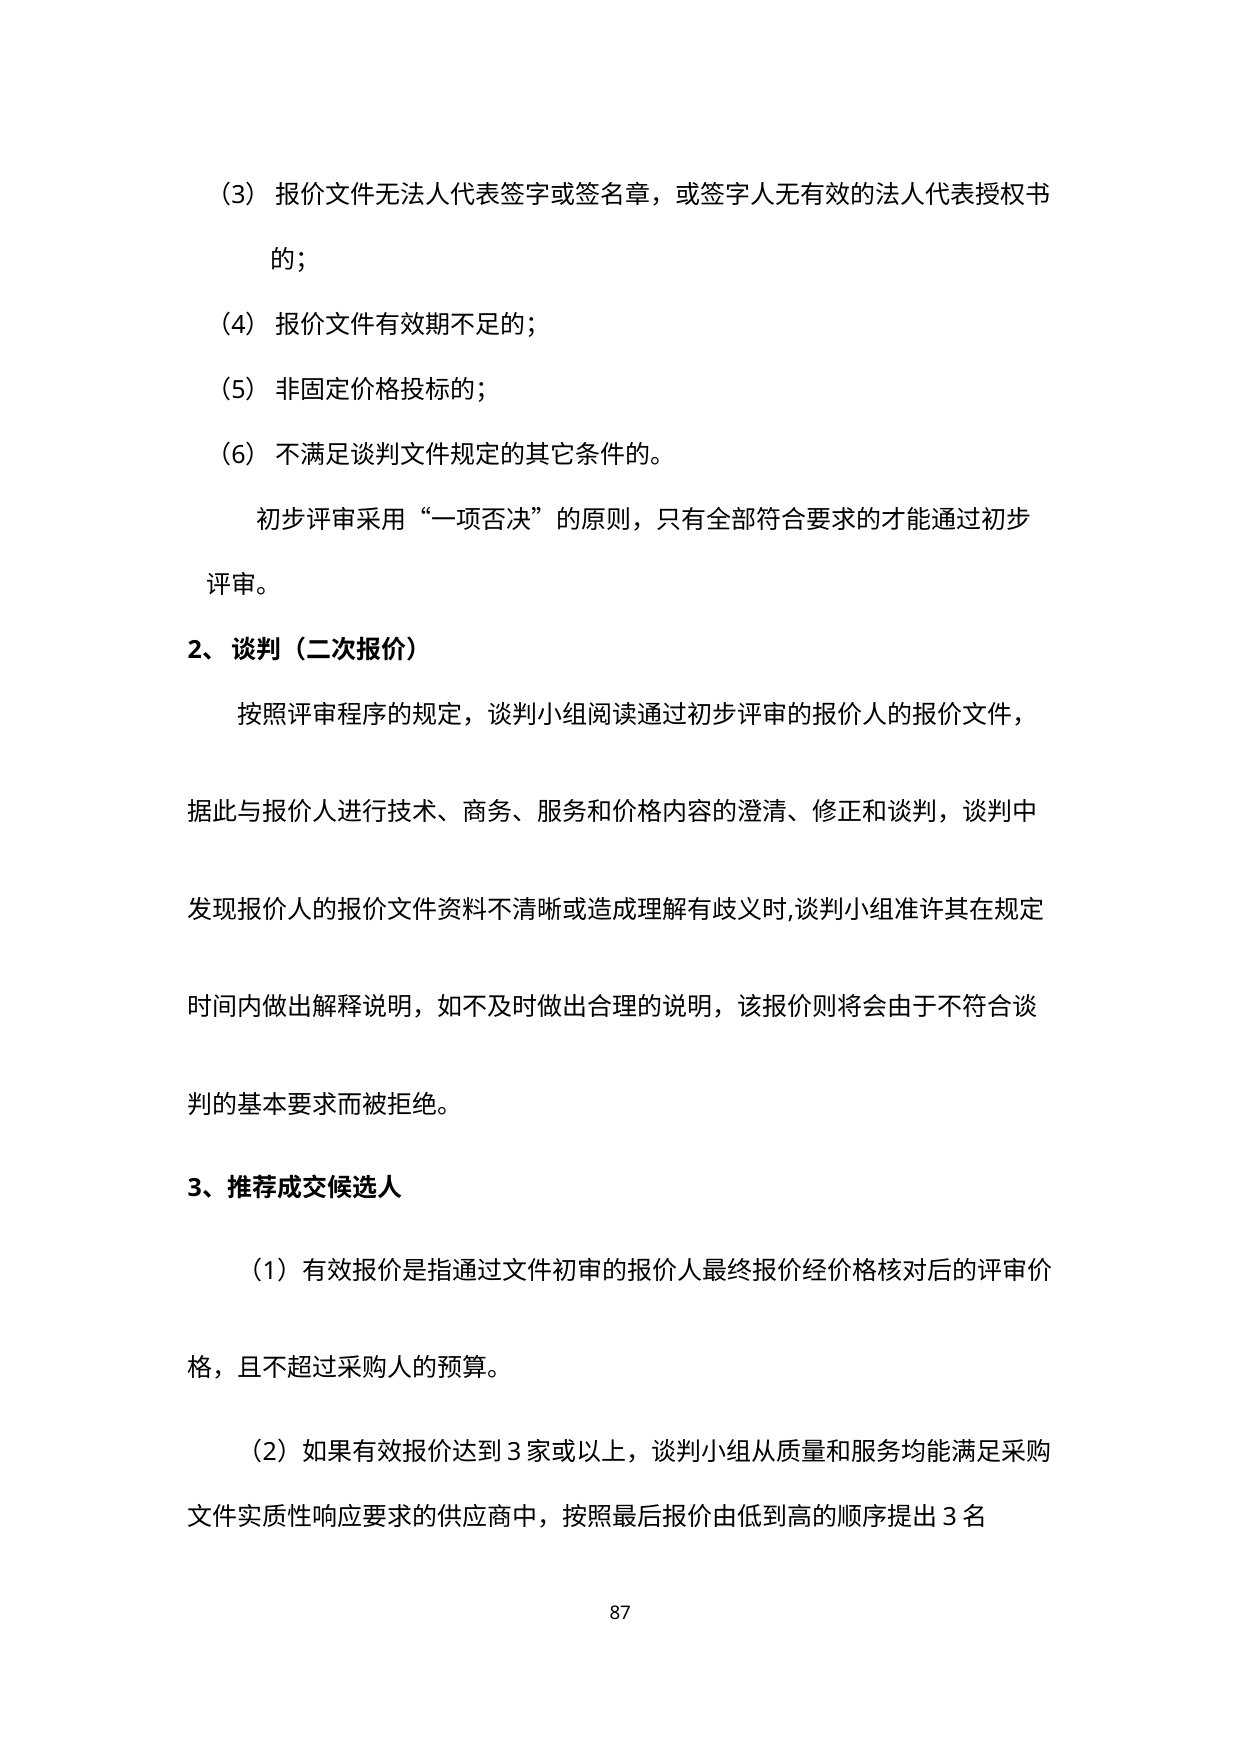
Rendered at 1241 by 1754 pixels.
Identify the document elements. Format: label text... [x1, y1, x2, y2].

text （1）有效报价是指通过文件初审的报价人最终报价经价格核对后的评审价格，且不超过采购人的预算。 [187, 1236, 1053, 1398]
list 非固定价格投标的； [206, 355, 1053, 420]
text 初步评审采用“一项否决”的原则，只有全部符合要求的才能通过初步评审。 [206, 485, 1053, 615]
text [187, 1417, 1053, 1547]
list 谈判（二次报价） [187, 615, 1053, 680]
list 不满足谈判文件规定的其它条件的。 [206, 420, 1053, 485]
list 报价文件有效期不足的； [206, 290, 1053, 355]
list 报价文件无法人代表签字或签名章，或签字人无有效的法人代表授权书的； [206, 160, 1053, 290]
text 3、推荐成交候选人 [187, 1153, 1053, 1218]
text 按照评审程序的规定，谈判小组阅读通过初步评审的报价人的报价文件，据此与报价人进行技术、商务、服务和价格内容的澄清、修正和谈判，谈判中发现报价人的报价文件资料不清晰或造成理解有歧义时,谈判小组准许其在规定时间内做出解释说明，如不及时做出合理的说明，该报价则将会由于不符合谈判的基本要求而被拒绝。 [187, 680, 1053, 1135]
